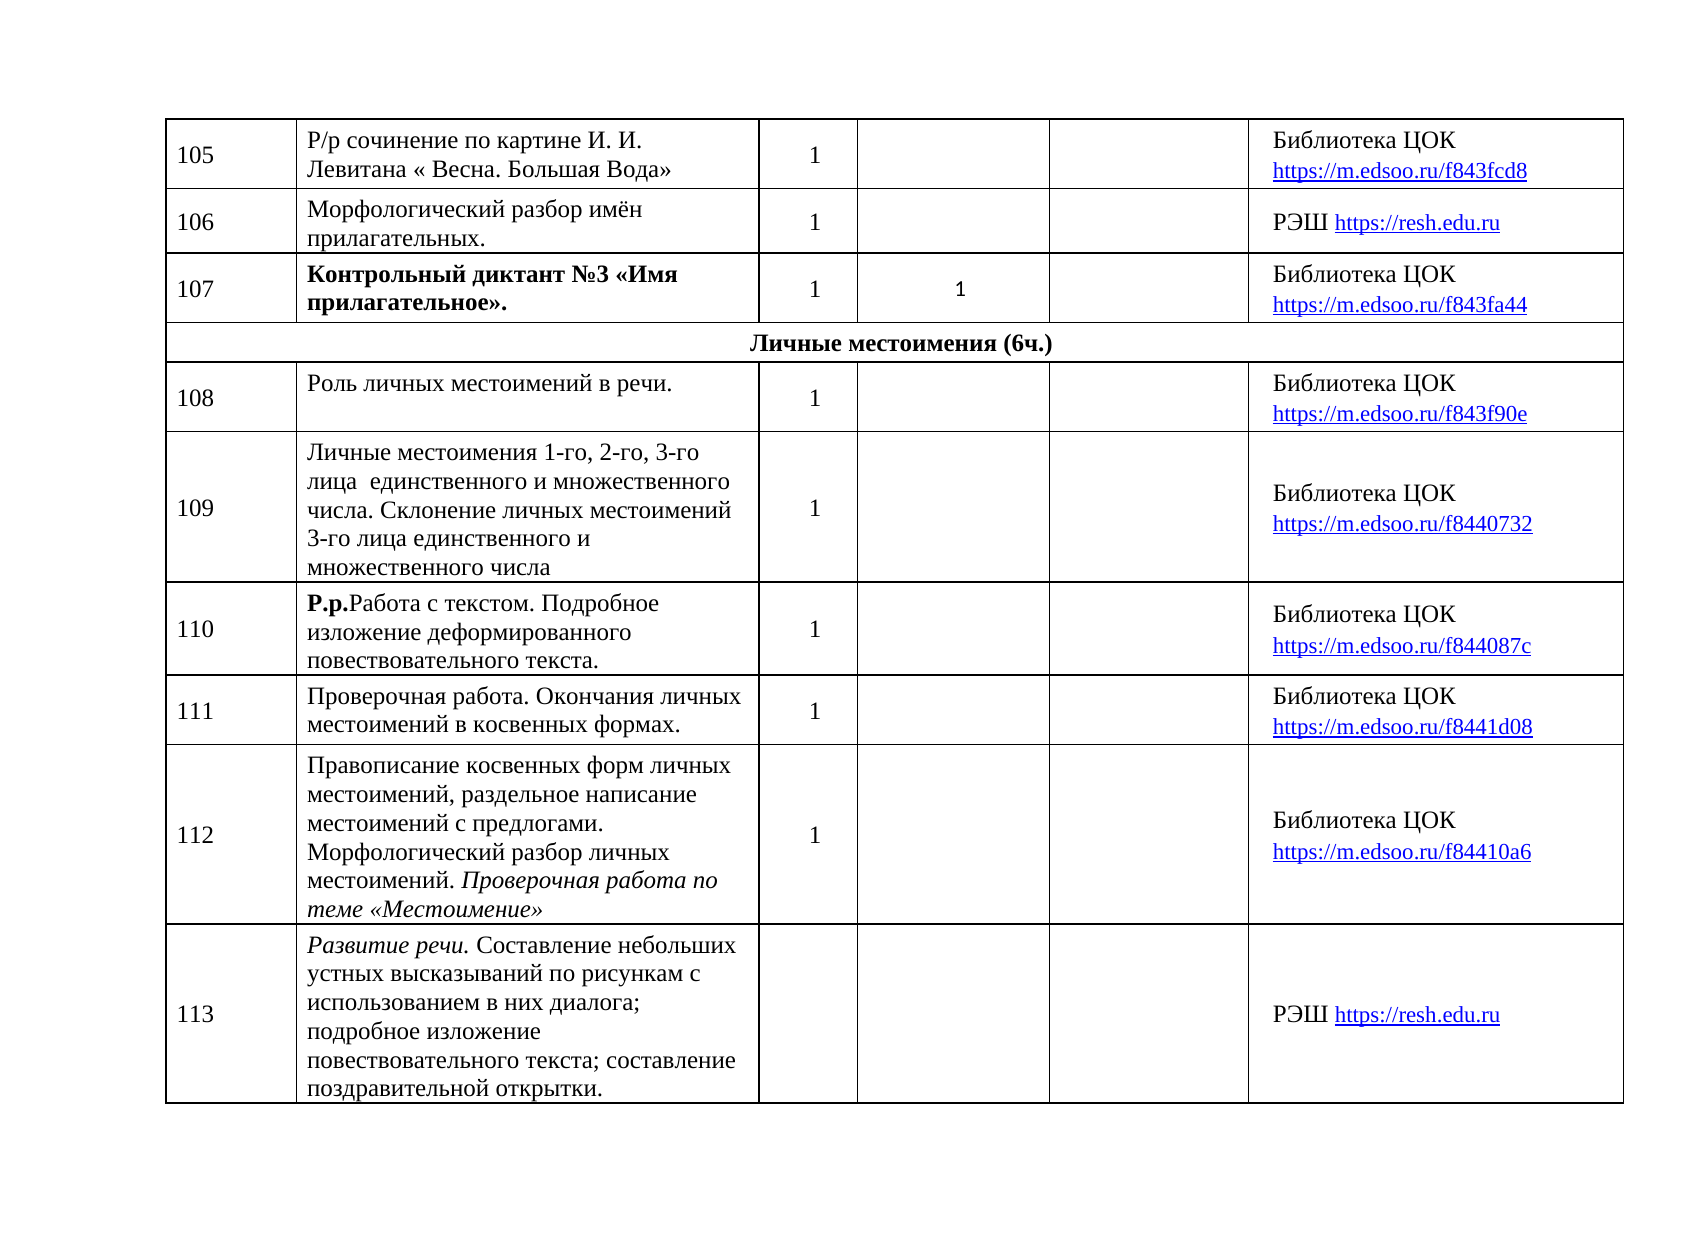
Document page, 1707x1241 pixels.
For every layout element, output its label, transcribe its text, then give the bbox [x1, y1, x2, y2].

table_cell РЭШ https://resh.edu.ru [1249, 189, 1623, 252]
table_cell РЭШ https://resh.edu.ru [1249, 925, 1623, 1102]
table_cell 1 [760, 189, 857, 252]
table_cell 1 [760, 254, 857, 322]
table_cell Контрольный диктант №3 «Имя прилагательное». [297, 254, 758, 322]
table_cell [1050, 583, 1248, 674]
table_cell Библиотека ЦОК https://m.edsoo.ru/f843fcd8 [1249, 120, 1623, 188]
table_cell [858, 925, 1049, 1102]
table_cell [858, 745, 1049, 923]
table_cell [858, 189, 1049, 252]
table_cell 1 [760, 363, 857, 431]
table_cell Библиотека ЦОК https://m.edsoo.ru/f843fa44 [1249, 254, 1623, 322]
table_cell [858, 120, 1049, 188]
table_cell 110 [167, 583, 296, 674]
table_cell Правописание косвенных форм личных местоимений, раздельное написание местоимений с предлогами. Морфологический разбор личных местоимений. Проверочная работа по теме «Местоимение» [297, 745, 758, 923]
table_cell 109 [167, 432, 296, 581]
table_cell Р/р сочинение по картине И. И. Левитана « Весна. Большая Вода» [297, 120, 758, 188]
table_cell [1050, 745, 1248, 923]
table_cell 108 [167, 363, 296, 431]
table_cell Проверочная работа. Окончания личных местоимений в косвенных формах. [297, 676, 758, 744]
table_cell Библиотека ЦОК https://m.edsoo.ru/f8440732 [1249, 432, 1623, 581]
table_cell Библиотека ЦОК https://m.edsoo.ru/f8441d08 [1249, 676, 1623, 744]
table_cell 105 [167, 120, 296, 188]
table_cell Библиотека ЦОК https://m.edsoo.ru/f844087c [1249, 583, 1623, 674]
table_cell Роль личных местоимений в речи. [297, 363, 758, 431]
table_cell Морфологический разбор имён прилагательных. [297, 189, 758, 252]
table_cell 1 [760, 676, 857, 744]
table_cell [1050, 432, 1248, 581]
table_cell 106 [167, 189, 296, 252]
table_cell [858, 363, 1049, 431]
table_cell [1050, 676, 1248, 744]
table_cell [858, 432, 1049, 581]
table_cell [858, 676, 1049, 744]
table_cell 1 [760, 745, 857, 923]
table_cell [1050, 925, 1248, 1102]
table_cell Библиотека ЦОК https://m.edsoo.ru/f843f90e [1249, 363, 1623, 431]
table_cell Библиотека ЦОК https://m.edsoo.ru/f84410a6 [1249, 745, 1623, 923]
table_cell 1 [858, 254, 1049, 322]
table_cell Личные местоимения (6ч.) [167, 323, 1623, 361]
table_cell 112 [167, 745, 296, 923]
table_cell Личные местоимения 1-го, 2-го, 3-го лица единственного и множественного числа. Склонение личных местоимений 3-го лица единственного и множественного числа [297, 432, 758, 581]
table_cell [858, 583, 1049, 674]
table_cell 1 [760, 583, 857, 674]
table_cell 113 [167, 925, 296, 1102]
table_cell [1050, 120, 1248, 188]
table_cell [760, 925, 857, 1102]
table_cell Развитие речи. Составление небольших устных высказываний по рисункам с использованием в них диалога; подробное изложение повествовательного текста; составление поздравительной открытки. [297, 925, 758, 1102]
table_cell 1 [760, 432, 857, 581]
table_cell [1050, 189, 1248, 252]
table_cell 107 [167, 254, 296, 322]
table_cell Р.р.Работа с текстом. Подробное изложение деформированного повествовательного текста. [297, 583, 758, 674]
table_cell 1 [760, 120, 857, 188]
table_cell [1050, 254, 1248, 322]
table_cell [1050, 363, 1248, 431]
table_cell 111 [167, 676, 296, 744]
